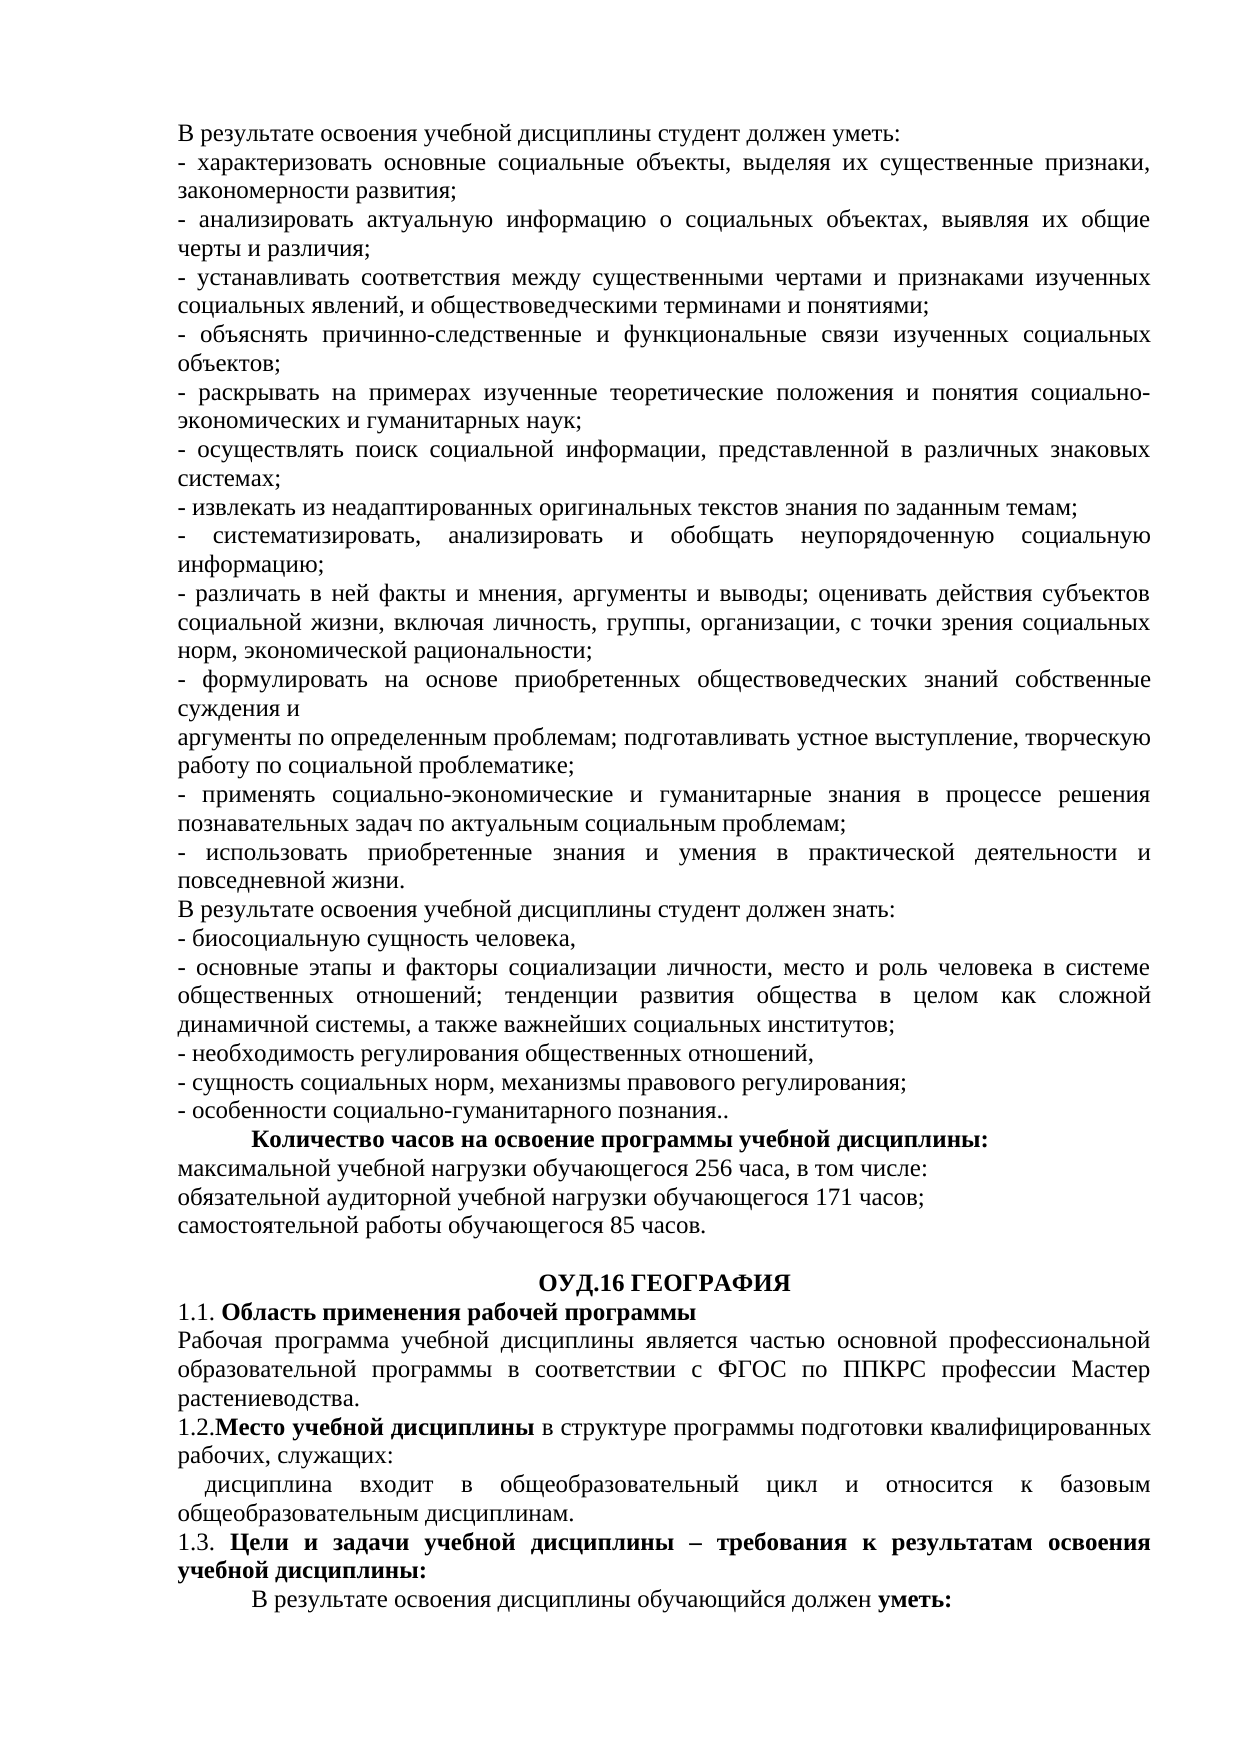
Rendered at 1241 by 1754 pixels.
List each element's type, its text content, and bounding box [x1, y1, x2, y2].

text - характеризовать основные социальные объекты, выделяя их существенные признаки, закономерности развития; [177, 147, 1152, 204]
text 1.1. Область применения рабочей программы [177, 1297, 1152, 1326]
text - основные этапы и факторы социализации личности, место и роль человека в системе общественных отношений; тенденции развития общества в целом как сложной динамичной системы, а также важнейших социальных институтов; [177, 952, 1152, 1038]
text - различать в ней факты и мнения, аргументы и выводы; оценивать действия субъектов социальной жизни, включая личность, группы, организации, с точки зрения социальных норм, экономической рациональности; [177, 578, 1152, 664]
text - осуществлять поиск социальной информации, представленной в различных знаковых системах; [177, 434, 1152, 492]
text аргументы по определенным проблемам; подготавливать устное выступление, творческую работу по социальной проблематике; [177, 722, 1152, 779]
text 1.2.Место учебной дисциплины в структуре программы подготовки квалифицированных рабочих, служащих: [177, 1412, 1152, 1469]
text - объяснять причинно-следственные и функциональные связи изученных социальных объектов; [177, 319, 1152, 377]
text - биосоциальную сущность человека, [177, 923, 1152, 952]
text Рабочая программа учебной дисциплины является частью основной профессиональной образовательной программы в соответствии с ФГОС по ППКРС профессии Мастер растениеводства. [177, 1326, 1152, 1412]
text - сущность социальных норм, механизмы правового регулирования; [177, 1067, 1152, 1096]
text - необходимость регулирования общественных отношений, [177, 1038, 1152, 1067]
text В результате освоения учебной дисциплины студент должен знать: [177, 894, 1152, 923]
text - особенности социально-гуманитарного познания.. [177, 1096, 1152, 1124]
text самостоятельной работы обучающегося 85 часов. [177, 1211, 1152, 1239]
text - формулировать на основе приобретенных обществоведческих знаний собственные суждения и [177, 664, 1152, 722]
text - систематизировать, анализировать и обобщать неупорядоченную социальную информацию; [177, 521, 1152, 578]
text - применять социально-экономические и гуманитарные знания в процессе решения познавательных задач по актуальным социальным проблемам; [177, 779, 1152, 837]
text обязательной аудиторной учебной нагрузки обучающегося 171 часов; [177, 1182, 1152, 1211]
text - раскрывать на примерах изученные теоретические положения и понятия социально-экономических и гуманитарных наук; [177, 377, 1152, 434]
text максимальной учебной нагрузки обучающегося 256 часа, в том числе: [177, 1153, 1152, 1182]
text Количество часов на освоение программы учебной дисциплины: [177, 1124, 1152, 1153]
text - использовать приобретенные знания и умения в практической деятельности и повседневной жизни. [177, 837, 1152, 894]
text 1.3. Цели и задачи учебной дисциплины – требования к результатам освоения учебной дисциплины: [177, 1527, 1152, 1584]
text - извлекать из неадаптированных оригинальных текстов знания по заданным темам; [177, 492, 1152, 521]
text - анализировать актуальную информацию о социальных объектах, выявляя их общие черты и различия; [177, 204, 1152, 262]
text дисциплина входит в общеобразовательный цикл и относится к базовым общеобразовательным дисциплинам. [177, 1469, 1152, 1527]
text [177, 118, 1152, 147]
text В результате освоения дисциплины обучающийся должен уметь: [177, 1584, 1152, 1613]
text - устанавливать соответствия между существенными чертами и признаками изученных социальных явлений, и обществоведческими терминами и понятиями; [177, 262, 1152, 319]
text ОУД.16 География [177, 1268, 1152, 1297]
